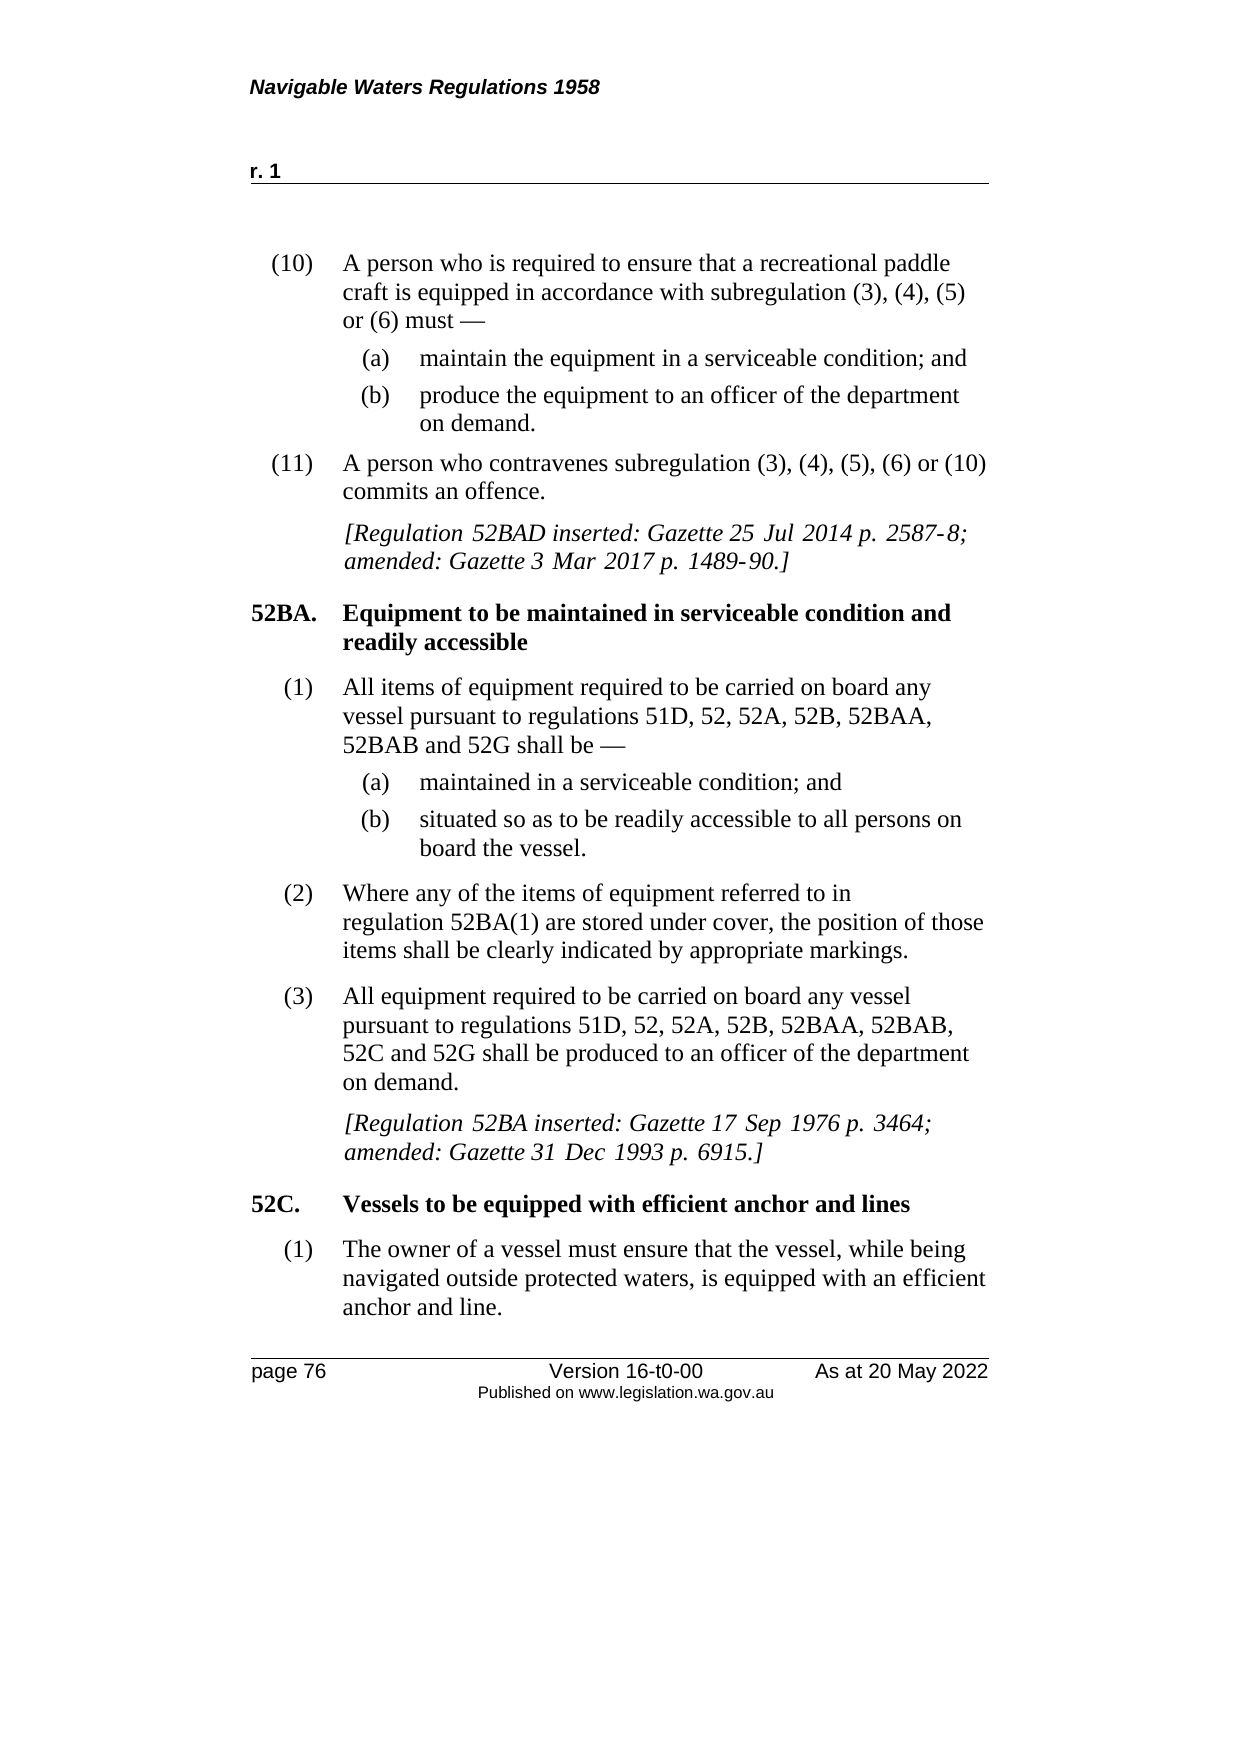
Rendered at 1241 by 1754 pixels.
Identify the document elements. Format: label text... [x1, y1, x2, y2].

text (a) maintained in a serviceable condition; and [251, 767, 989, 796]
text (2) Where any of the items of equipment referred to in regulation 52BA(1) are stored under cover, the position of those items shall be clearly indicated by appropriate markings. [251, 878, 989, 964]
text (b) situated so as to be readily accessible to all persons on board the vessel. [251, 804, 989, 861]
text (11) A person who contravenes subregulation (3), (4), (5), (6) or (10) commits an offence. [251, 448, 989, 505]
text [Regulation 52BAD inserted: Gazette 25 Jul 2014 p. 2587-8; amended: Gazette 3 Mar 2017 p. 1489-90.] [251, 518, 989, 575]
text (1) All items of equipment required to be carried on board any vessel pursuant to regulations 51D, 52, 52A, 52B, 52BAA, 52BAB and 52G shall be — [251, 672, 989, 758]
subtitle 52BA. Equipment to be maintained in serviceable condition and readily accessible [251, 598, 989, 656]
text (b) produce the equipment to an officer of the department on demand. [251, 380, 989, 437]
text (1) The owner of a vessel must ensure that the vessel, while being navigated outside protected waters, is equipped with an efficient anchor and line. [251, 1234, 989, 1321]
text (10) A person who is required to ensure that a recreational paddle craft is equipped in accordance with subregulation (3), (4), (5) or (6) must — [251, 248, 989, 334]
text (a) maintain the equipment in a serviceable condition; and [251, 343, 989, 371]
subtitle 52C. Vessels to be equipped with efficient anchor and lines [251, 1189, 989, 1218]
text [Regulation 52BA inserted: Gazette 17 Sep 1976 p. 3464; amended: Gazette 31 Dec 1993 p. 6915.] [251, 1108, 989, 1166]
text (3) All equipment required to be carried on board any vessel pursuant to regulations 51D, 52, 52A, 52B, 52BAA, 52BAB, 52C and 52G shall be produced to an officer of the department on demand. [251, 981, 989, 1096]
